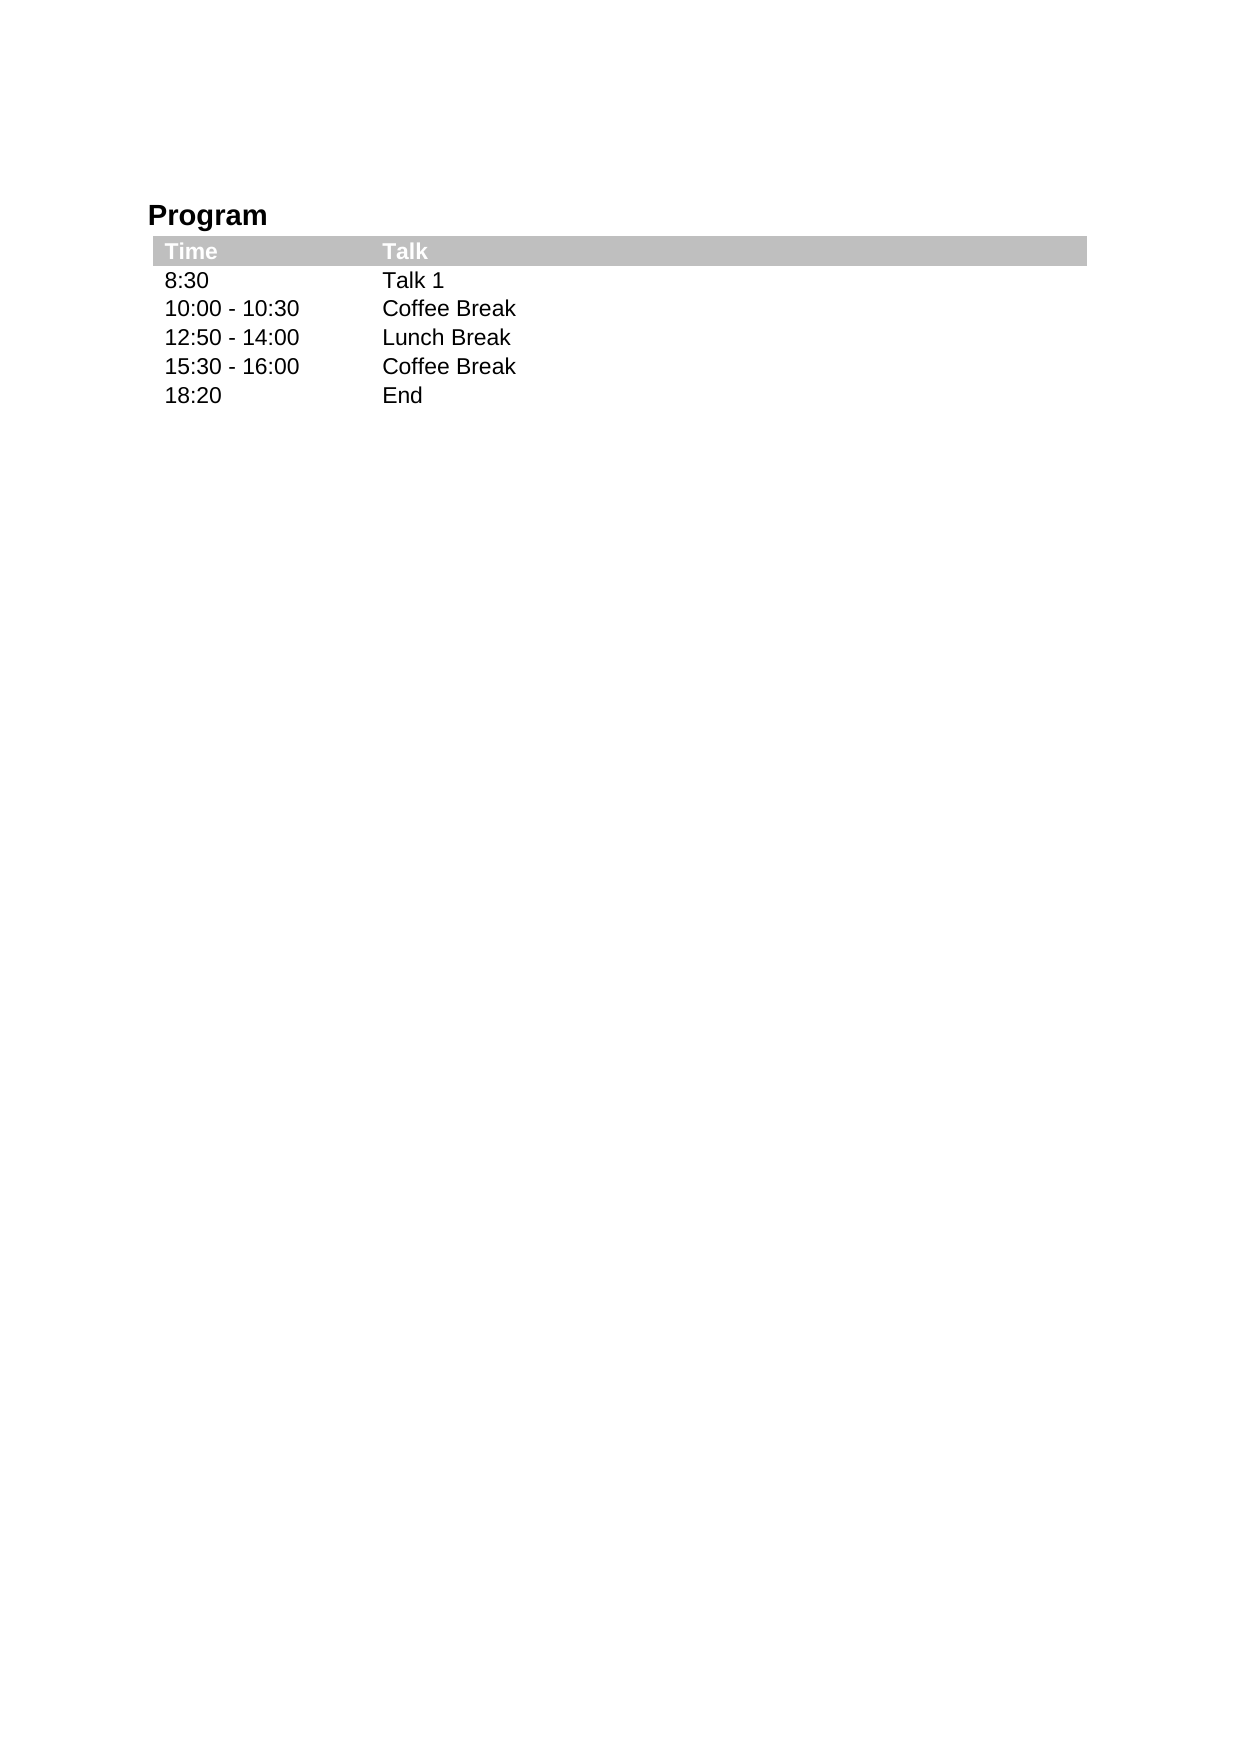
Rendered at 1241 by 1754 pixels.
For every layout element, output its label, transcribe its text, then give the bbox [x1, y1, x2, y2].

table_cell Talk 1 [371, 266, 1087, 294]
table_cell Coffee Break [371, 351, 1087, 381]
table_header Talk [371, 236, 1087, 266]
table_cell 18:20 [153, 381, 371, 409]
table_cell End [371, 381, 1087, 409]
table_cell Coffee Break [371, 294, 1087, 323]
table_cell 10:00 - 10:30 [153, 294, 371, 323]
table_cell 15:30 - 16:00 [153, 351, 371, 381]
table_header Time [153, 236, 371, 266]
subtitle Program [148, 198, 1093, 231]
table_cell 8:30 [153, 266, 371, 294]
table_cell Lunch Break [371, 323, 1087, 351]
table_cell 12:50 - 14:00 [153, 323, 371, 351]
